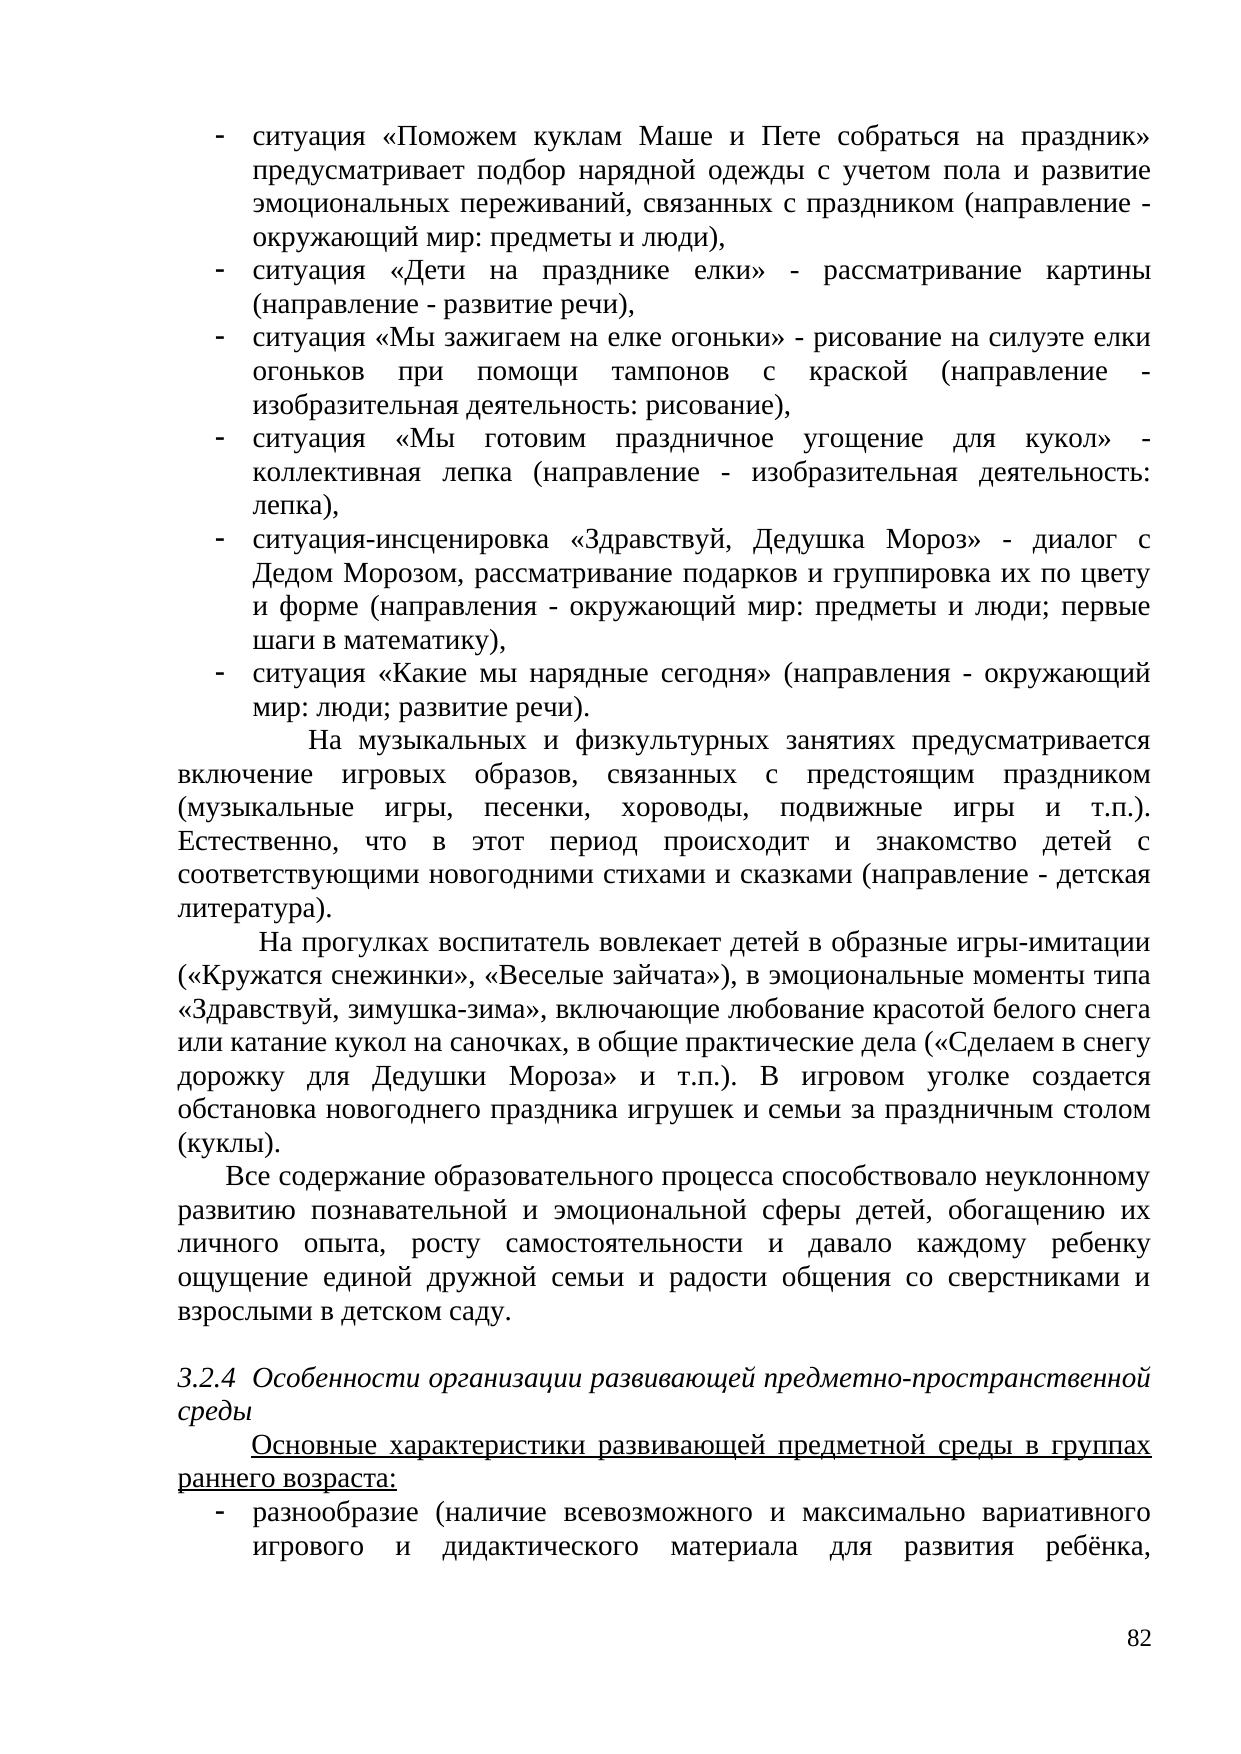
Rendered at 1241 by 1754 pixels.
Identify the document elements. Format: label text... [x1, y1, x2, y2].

text 3.2.4 Особенности организации развивающей предметно-пространственной среды [177, 1360, 1152, 1427]
list ситуация «Мы готовим праздничное угощение для кукол» - коллективная лепка (направление - изобразительная деятельность: лепка), [215, 420, 1152, 521]
list ситуация «Дети на празднике елки» - рассматривание картины (направление - развитие речи), [215, 252, 1152, 319]
list ситуация «Поможем куклам Маше и Пете собраться на праздник» предусматривает подбор нарядной одежды с учетом пола и развитие эмоциональных переживаний, связанных с праздником (направление - окружающий мир: предметы и люди), [215, 118, 1152, 252]
text На музыкальных и физкультурных занятиях предусматривается включение игровых образов, связанных с предстоящим праздником (музыкальные игры, песенки, хороводы, подвижные игры и т.п.). Естественно, что в этот период происходит и знакомство детей с соответствующими новогодними стихами и сказками (направление - детская литература). [177, 722, 1152, 924]
list ситуация-инсценировка «Здравствуй, Дедушка Мороз» - диалог с Дедом Морозом, рассматривание подарков и группировка их по цвету и форме (направления - окружающий мир: предметы и люди; первые шаги в математику), [215, 521, 1152, 655]
list ситуация «Мы зажигаем на елке огоньки» - рисование на силуэте елки огоньков при помощи тампонов с краской (направление - изобразительная деятельность: рисование), [215, 319, 1152, 420]
text Все содержание образовательного процесса способствовало неуклонному развитию познавательной и эмоциональной сферы детей, обогащению их личного опыта, росту самостоятельности и давало каждому ребенку ощущение единой дружной семьи и радости общения со сверстниками и взрослыми в детском саду. [177, 1158, 1152, 1326]
list ситуация «Какие мы нарядные сегодня» (направления - окружающий мир: люди; развитие речи). [215, 655, 1152, 722]
text Основные характеристики развивающей предметной среды в группах раннего возраста: [177, 1427, 1152, 1494]
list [215, 1494, 1152, 1561]
text На прогулках воспитатель вовлекает детей в образные игры-имитации («Кружатся снежинки», «Веселые зайчата»), в эмоциональные моменты типа «Здравствуй, зимушка-зима», включающие любование красотой белого снега или катание кукол на саночках, в общие практические дела («Сделаем в снегу дорожку для Дедушки Мороза» и т.п.). В игровом уголке создается обстановка новогоднего праздника игрушек и семьи за праздничным столом (куклы). [177, 924, 1152, 1158]
